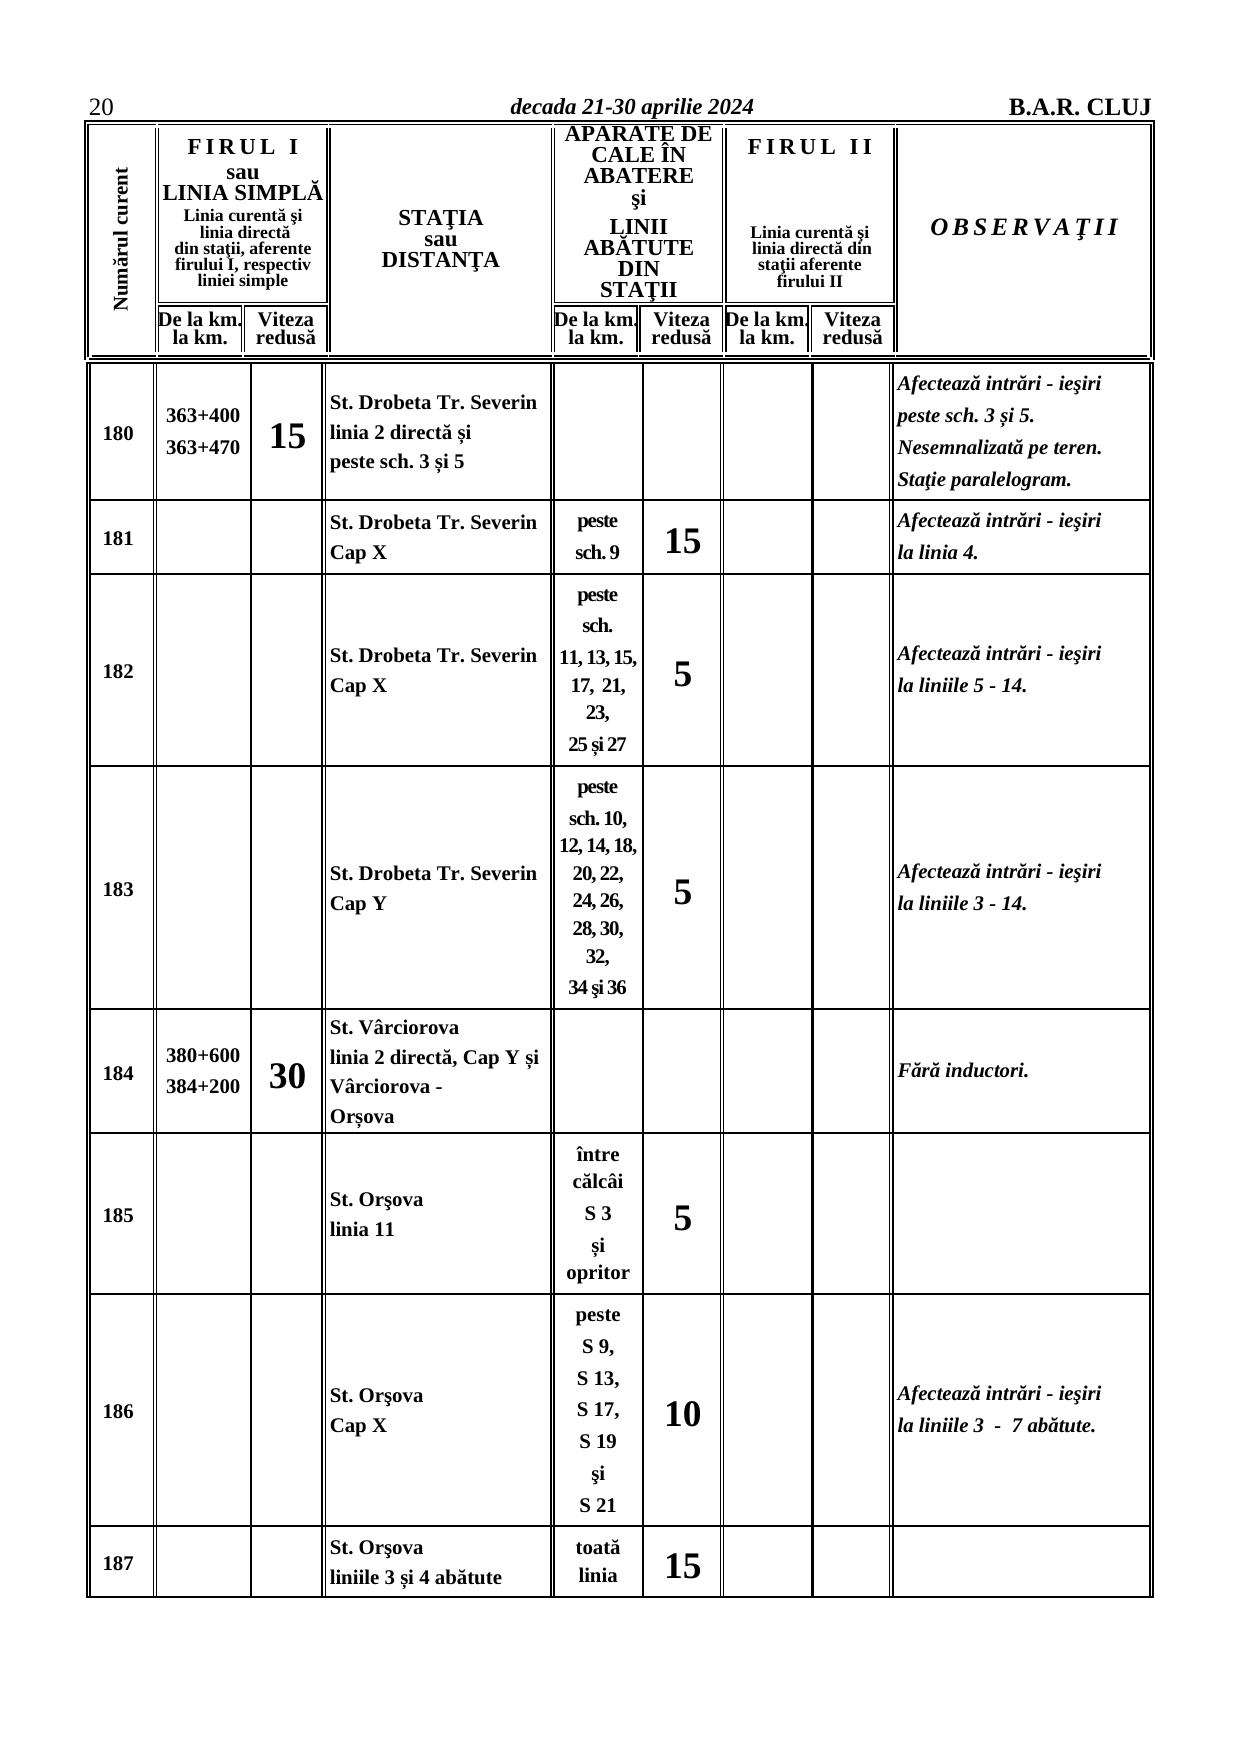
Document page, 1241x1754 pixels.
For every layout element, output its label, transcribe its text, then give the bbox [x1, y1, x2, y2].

table_cell [157, 1134, 250, 1293]
table_cell [157, 501, 250, 572]
table_cell peste S 9, S 13, S 17, S 19 şi S 21 [555, 1295, 642, 1525]
table_cell [91, 767, 153, 1008]
table_cell [894, 1527, 1149, 1596]
table_cell Afectează intrări - ieşiri la liniile 3 - 14. [894, 767, 1149, 1008]
table_cell 15 [644, 1527, 720, 1596]
table_cell [252, 575, 321, 764]
table_cell [555, 364, 642, 499]
table_cell [724, 1295, 811, 1525]
table_cell [252, 1527, 321, 1596]
table_cell Afectează intrări - ieşiri la liniile 3 - 7 abătute. [894, 1295, 1149, 1525]
table_cell St. Drobeta Tr. Severin Cap Y [326, 767, 550, 1008]
table_cell 363+400 363+470 [157, 364, 250, 499]
table_cell St. Orşova liniile 3 și 4 abătute [326, 1527, 550, 1596]
table_cell [814, 364, 889, 499]
table_cell între călcâi S 3 și opritor [555, 1134, 642, 1293]
table_cell [91, 501, 153, 572]
table_cell [814, 767, 889, 1008]
table_cell [814, 1010, 889, 1132]
table_cell peste sch. 10, 12, 14, 18, 20, 22, 24, 26, 28, 30, 32, 34 şi 36 [555, 767, 642, 1008]
table_cell 5 [644, 575, 720, 764]
table_cell [91, 1010, 153, 1132]
table_cell [894, 1134, 1149, 1293]
table_cell [644, 364, 720, 499]
table_cell 15 [252, 364, 321, 499]
table_cell [252, 1134, 321, 1293]
table_cell Afectează intrări - ieşiri la liniile 5 - 14. [894, 575, 1149, 764]
table_cell [157, 575, 250, 764]
table_cell [252, 767, 321, 1008]
table_cell [252, 1295, 321, 1525]
table_cell [724, 1010, 811, 1132]
table_cell 15 [644, 501, 720, 572]
table_cell [157, 767, 250, 1008]
table_cell [91, 1134, 153, 1293]
table_cell 5 [644, 1134, 720, 1293]
table_cell [555, 1010, 642, 1132]
table_cell Afectează intrări - ieşiri peste sch. 3 și 5. Nesemnalizată pe teren. Staţie paralelogram. [894, 364, 1149, 499]
table_cell St. Vârciorova linia 2 directă, Cap Y și Vârciorova - Orșova [326, 1010, 550, 1132]
table_cell [724, 1134, 811, 1293]
table_cell [157, 1295, 250, 1525]
table_cell peste sch. 9 [555, 501, 642, 572]
table_cell [91, 364, 153, 499]
table_cell 380+600 384+200 [157, 1010, 250, 1132]
table_cell [91, 1527, 153, 1596]
table_cell [724, 767, 811, 1008]
table_cell 10 [644, 1295, 720, 1525]
table_cell St. Drobeta Tr. Severin Cap X [326, 575, 550, 764]
table_cell [724, 501, 811, 572]
table_cell [814, 1134, 889, 1293]
table_cell [814, 1527, 889, 1596]
table_cell [91, 1295, 153, 1525]
table_cell Fără inductori. [894, 1010, 1149, 1132]
table_cell St. Orşova linia 11 [326, 1134, 550, 1293]
table_cell [724, 364, 811, 499]
table_cell peste sch. 11, 13, 15, 17, 21, 23, 25 și 27 [555, 575, 642, 764]
table_cell St. Drobeta Tr. Severin Cap X [326, 501, 550, 572]
table_cell 30 [252, 1010, 321, 1132]
table_cell [157, 1527, 250, 1596]
table_cell [252, 501, 321, 572]
table_cell 5 [644, 767, 720, 1008]
table_cell toată linia [555, 1527, 642, 1596]
table_cell St. Drobeta Tr. Severin linia 2 directă și peste sch. 3 și 5 [326, 364, 550, 499]
table_cell [644, 1010, 720, 1132]
table_cell [814, 501, 889, 572]
table_cell St. Orşova Cap X [326, 1295, 550, 1525]
table_cell [91, 575, 153, 764]
table_cell [814, 575, 889, 764]
table_cell [814, 1295, 889, 1525]
table_cell Afectează intrări - ieşiri la linia 4. [894, 501, 1149, 572]
table_cell [724, 1527, 811, 1596]
table_cell [724, 575, 811, 764]
